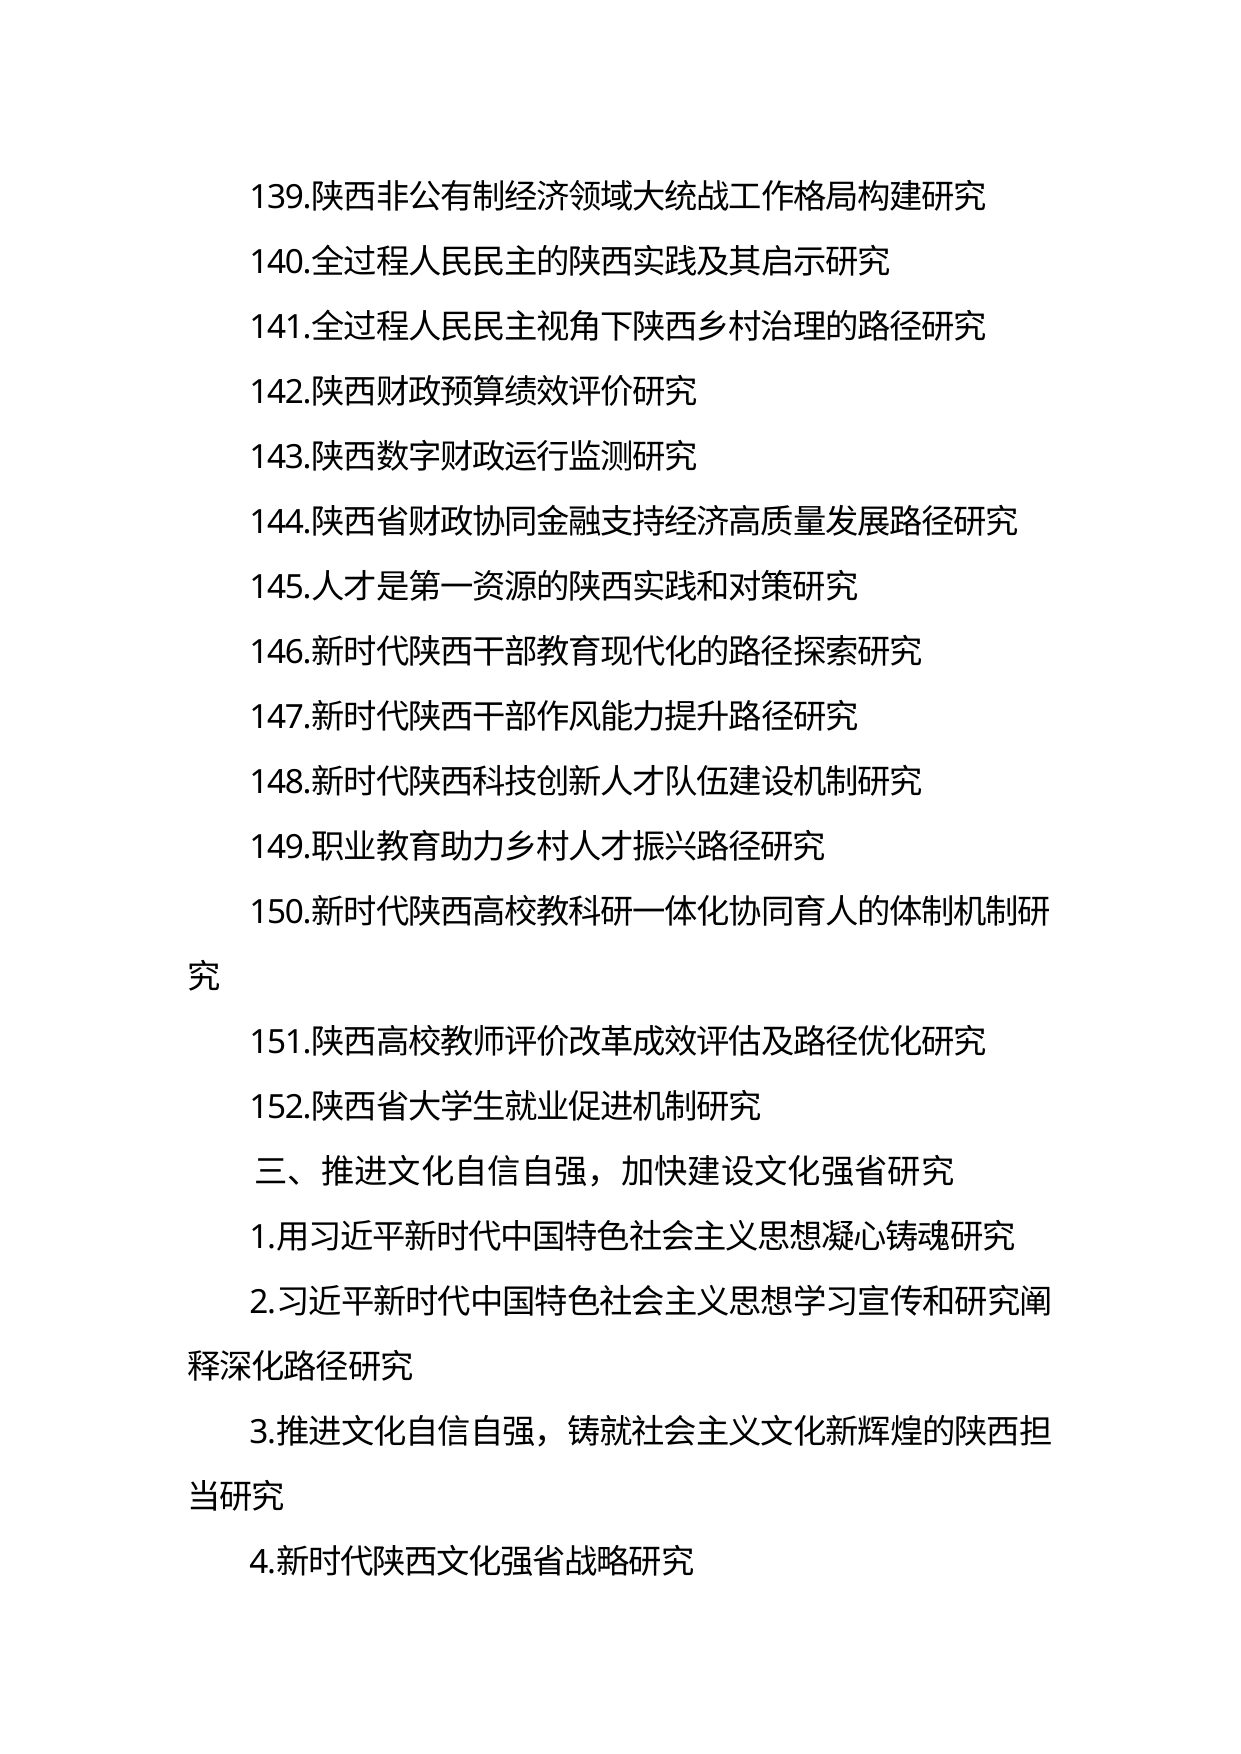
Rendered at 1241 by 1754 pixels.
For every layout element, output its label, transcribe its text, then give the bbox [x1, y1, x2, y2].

text 150.新时代陕西高校教科研一体化协同育人的体制机制研究 [187, 877, 1053, 1007]
text 139.陕西非公有制经济领域大统战工作格局构建研究 [187, 162, 1053, 227]
text 3.推进文化自信自强，铸就社会主义文化新辉煌的陕西担当研究 [187, 1397, 1053, 1527]
text 141.全过程人民民主视角下陕西乡村治理的路径研究 [187, 292, 1053, 357]
text 1.用习近平新时代中国特色社会主义思想凝心铸魂研究 [187, 1202, 1053, 1267]
text 142.陕西财政预算绩效评价研究 [187, 357, 1053, 422]
text 145.人才是第一资源的陕西实践和对策研究 [187, 552, 1053, 617]
text 2.习近平新时代中国特色社会主义思想学习宣传和研究阐释深化路径研究 [187, 1267, 1053, 1397]
text 152.陕西省大学生就业促进机制研究 [187, 1072, 1053, 1137]
text 三、推进文化自信自强，加快建设文化强省研究 [187, 1137, 1053, 1202]
text 148.新时代陕西科技创新人才队伍建设机制研究 [187, 747, 1053, 812]
text 144.陕西省财政协同金融支持经济高质量发展路径研究 [187, 487, 1053, 552]
text 4.新时代陕西文化强省战略研究 [187, 1527, 1053, 1592]
text 149.职业教育助力乡村人才振兴路径研究 [187, 812, 1053, 877]
text 147.新时代陕西干部作风能力提升路径研究 [187, 682, 1053, 747]
text 140.全过程人民民主的陕西实践及其启示研究 [187, 227, 1053, 292]
text 151.陕西高校教师评价改革成效评估及路径优化研究 [187, 1007, 1053, 1072]
text 143.陕西数字财政运行监测研究 [187, 422, 1053, 487]
text 146.新时代陕西干部教育现代化的路径探索研究 [187, 617, 1053, 682]
